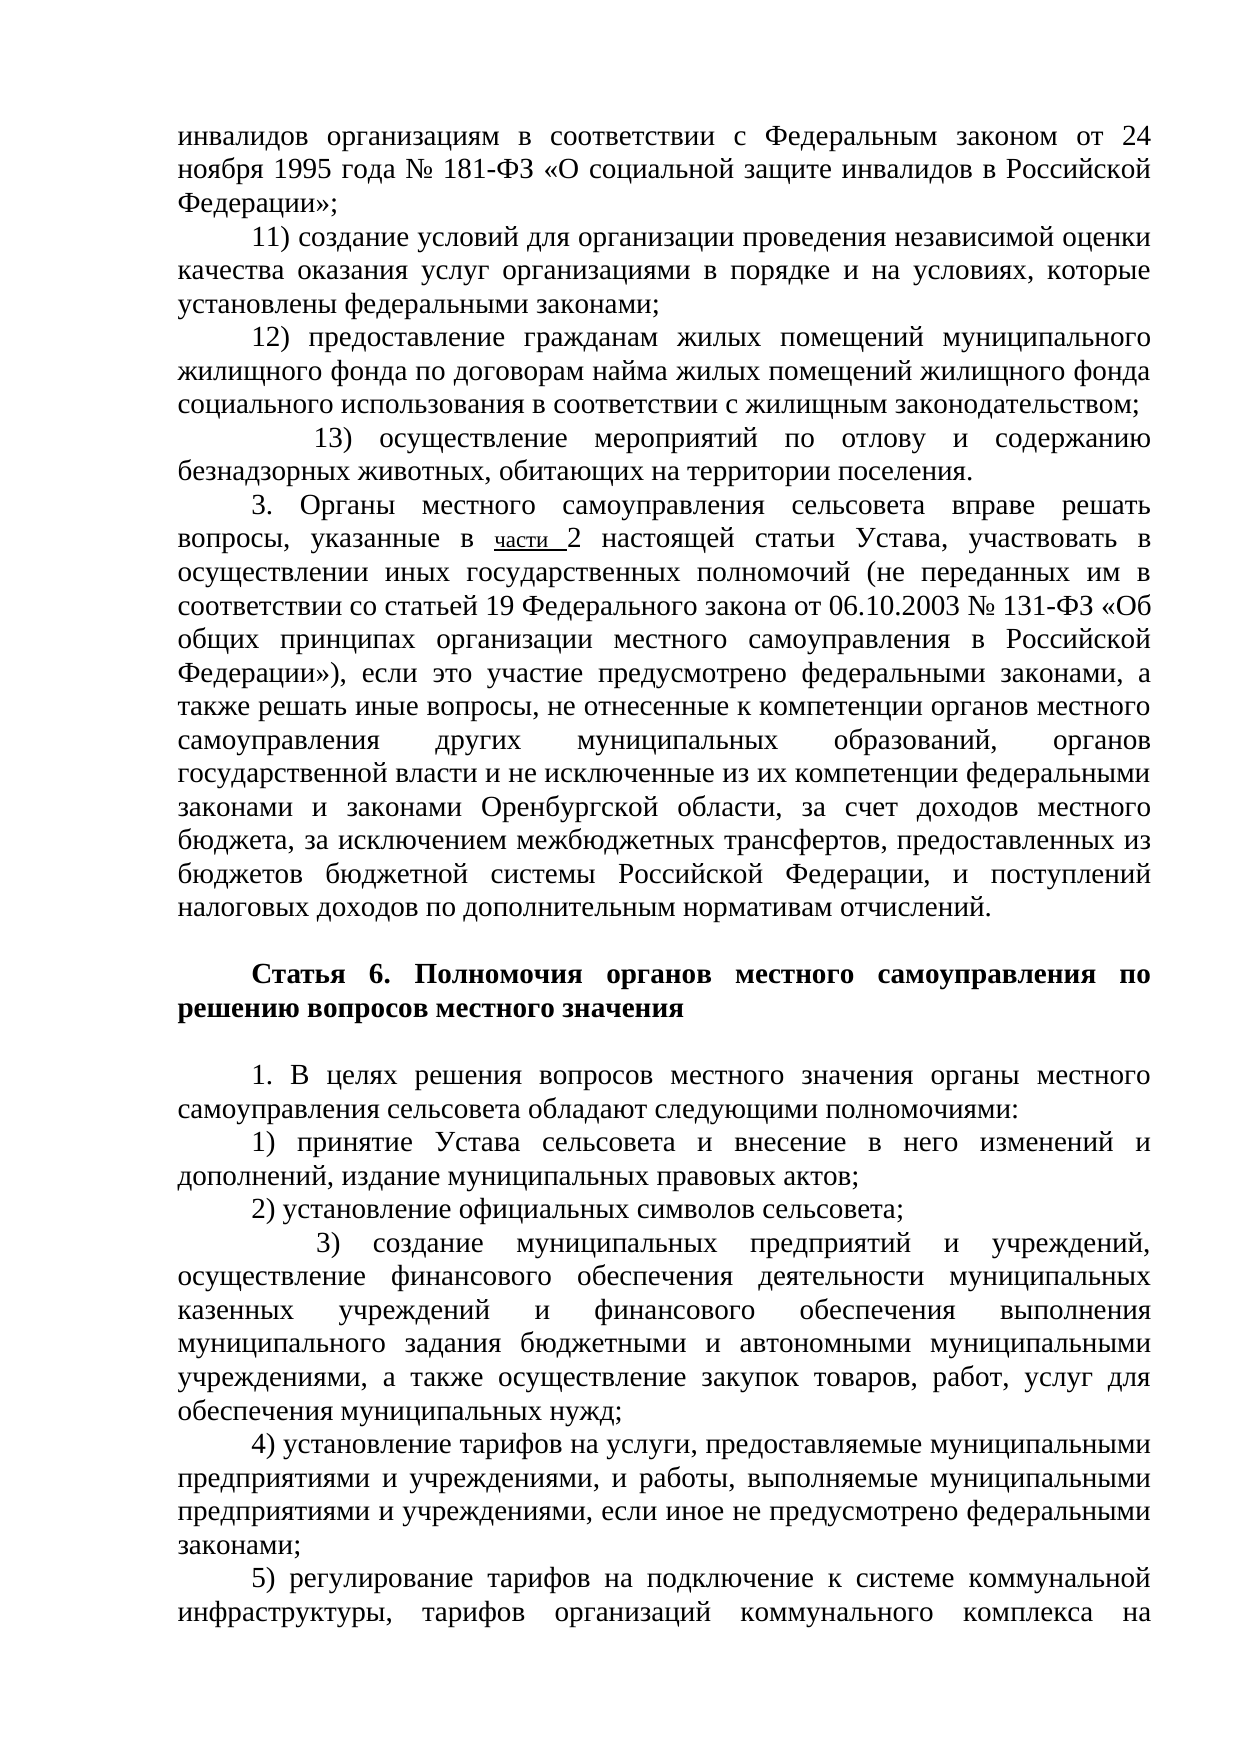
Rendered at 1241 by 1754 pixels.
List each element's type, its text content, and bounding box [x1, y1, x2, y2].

text 1) принятие Устава сельсовета и внесение в него изменений и дополнений, издание муниципальных правовых актов; [177, 1124, 1152, 1191]
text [177, 118, 1152, 219]
text 11) создание условий для организации проведения независимой оценки качества оказания услуг организациями в порядке и на условиях, которые установлены федеральными законами; [177, 219, 1152, 319]
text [177, 1560, 1152, 1627]
text Статья 6. Полномочия органов местного самоуправления по решению вопросов местного значения [177, 957, 1152, 1024]
text 1. В целях решения вопросов местного значения органы местного самоуправления сельсовета обладают следующими полномочиями: [177, 1057, 1152, 1124]
text 12) предоставление гражданам жилых помещений муниципального жилищного фонда по договорам найма жилых помещений жилищного фонда социального использования в соответствии с жилищным законодательством; [177, 319, 1152, 420]
text 2) установление официальных символов сельсовета; [177, 1191, 1152, 1225]
text 13) осуществление мероприятий по отлову и содержанию безнадзорных животных, обитающих на территории поселения. [177, 420, 1152, 487]
text 4) установление тарифов на услуги, предоставляемые муниципальными предприятиями и учреждениями, и работы, выполняемые муниципальными предприятиями и учреждениями, если иное не предусмотрено федеральными законами; [177, 1426, 1152, 1560]
text 3) создание муниципальных предприятий и учреждений, осуществление финансового обеспечения деятельности муниципальных казенных учреждений и финансового обеспечения выполнения муниципального задания бюджетными и автономными муниципальными учреждениями, а также осуществление закупок товаров, работ, услуг для обеспечения муниципальных нужд; [177, 1225, 1152, 1426]
text 3. Органы местного самоуправления сельсовета вправе решать вопросы, указанные в части 2 настоящей статьи Устава, участвовать в осуществлении иных государственных полномочий (не переданных им в соответствии со статьей 19 Федерального закона от 06.10.2003 № 131-ФЗ «Об общих принципах организации местного самоуправления в Российской Федерации»), если это участие предусмотрено федеральными законами, а также решать иные вопросы, не отнесенные к компетенции органов местного самоуправления других муниципальных образований, органов государственной власти и не исключенные из их компетенции федеральными законами и законами Оренбургской области, за счет доходов местного бюджета, за исключением межбюджетных трансфертов, предоставленных из бюджетов бюджетной системы Российской Федерации, и поступлений налоговых доходов по дополнительным нормативам отчислений. [177, 487, 1152, 923]
